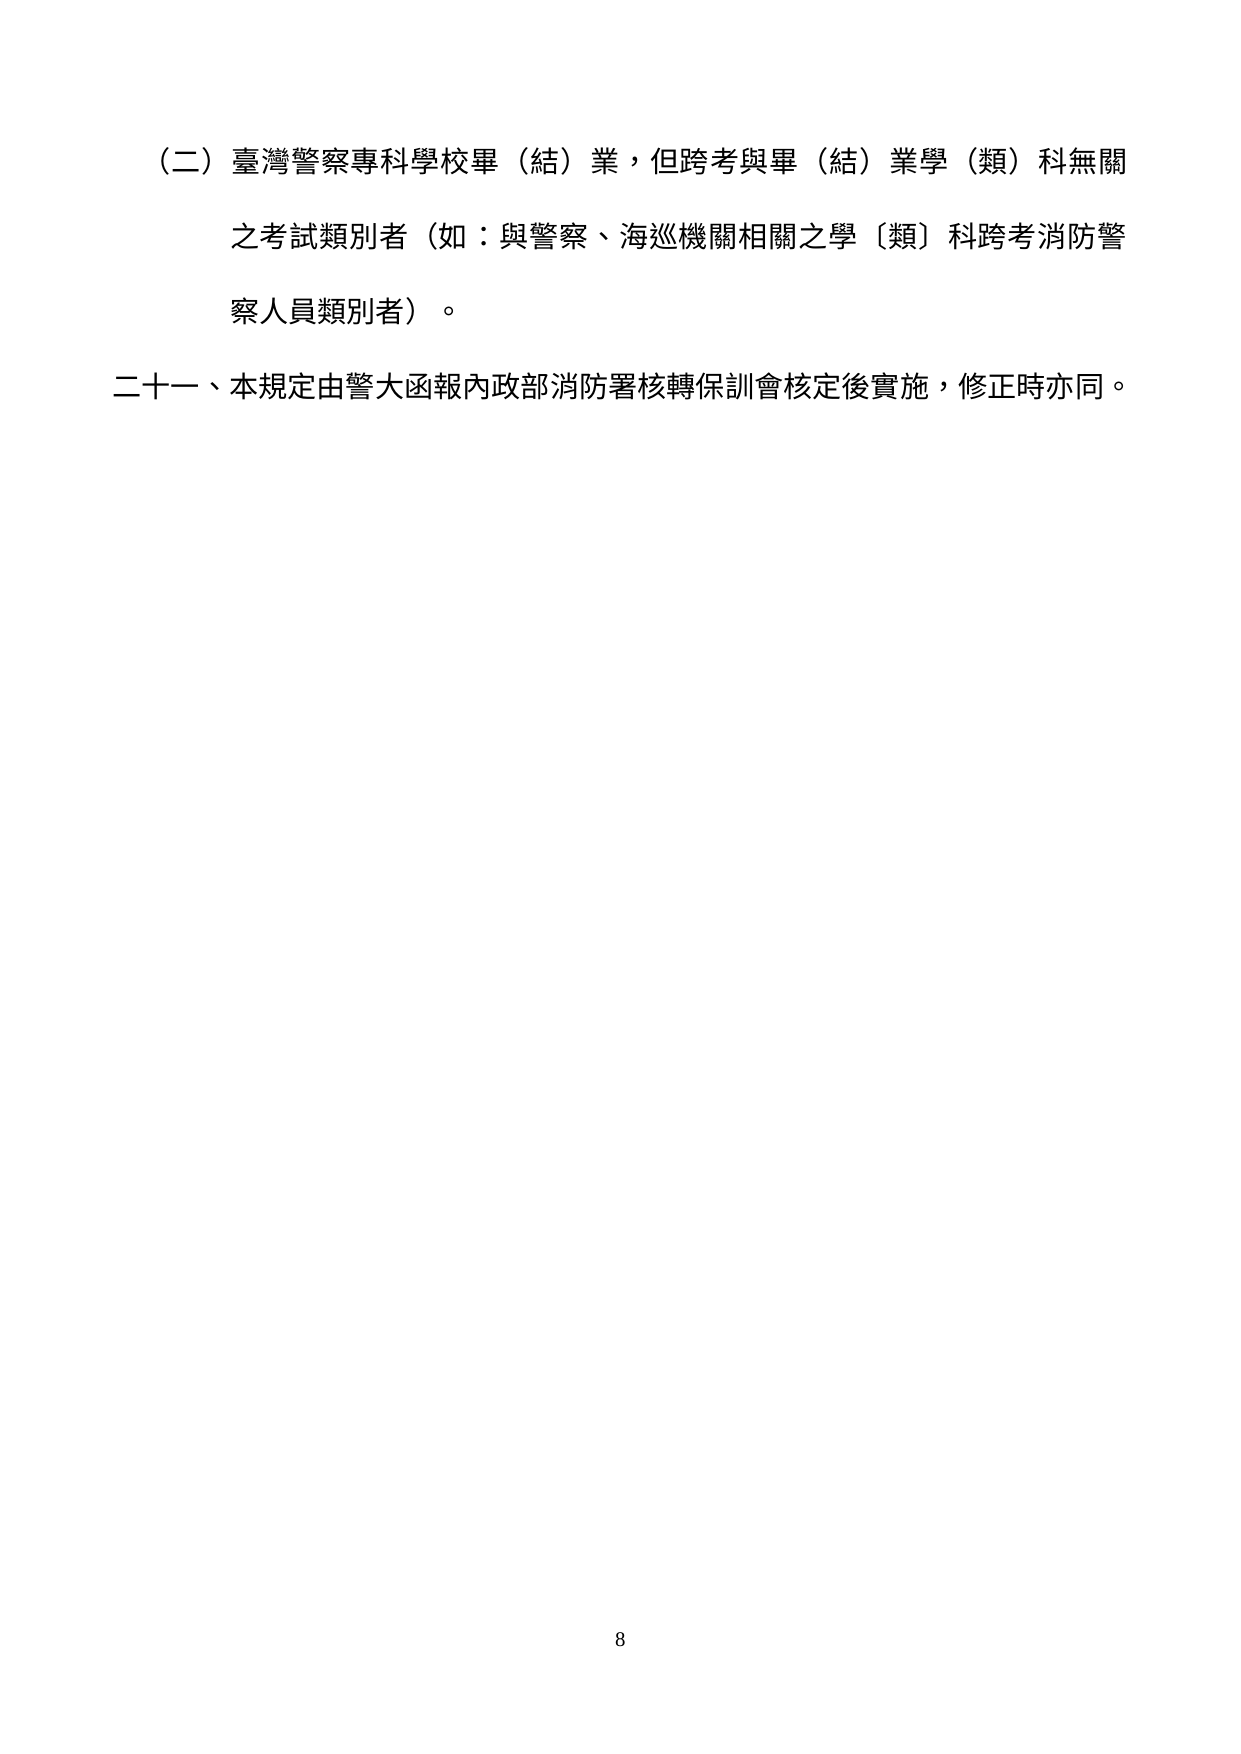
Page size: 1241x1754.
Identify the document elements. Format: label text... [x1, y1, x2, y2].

text （二）臺灣警察專科學校畢（結）業，但跨考與畢（結）業學（類）科無關之考試類別者（如：與警察、海巡機關相關之學〔類〕科跨考消防警察人員類別者）。 [141, 122, 1128, 347]
text 二十一、本規定由警大函報內政部消防署核轉保訓會核定後實施，修正時亦同。 [112, 347, 1128, 422]
